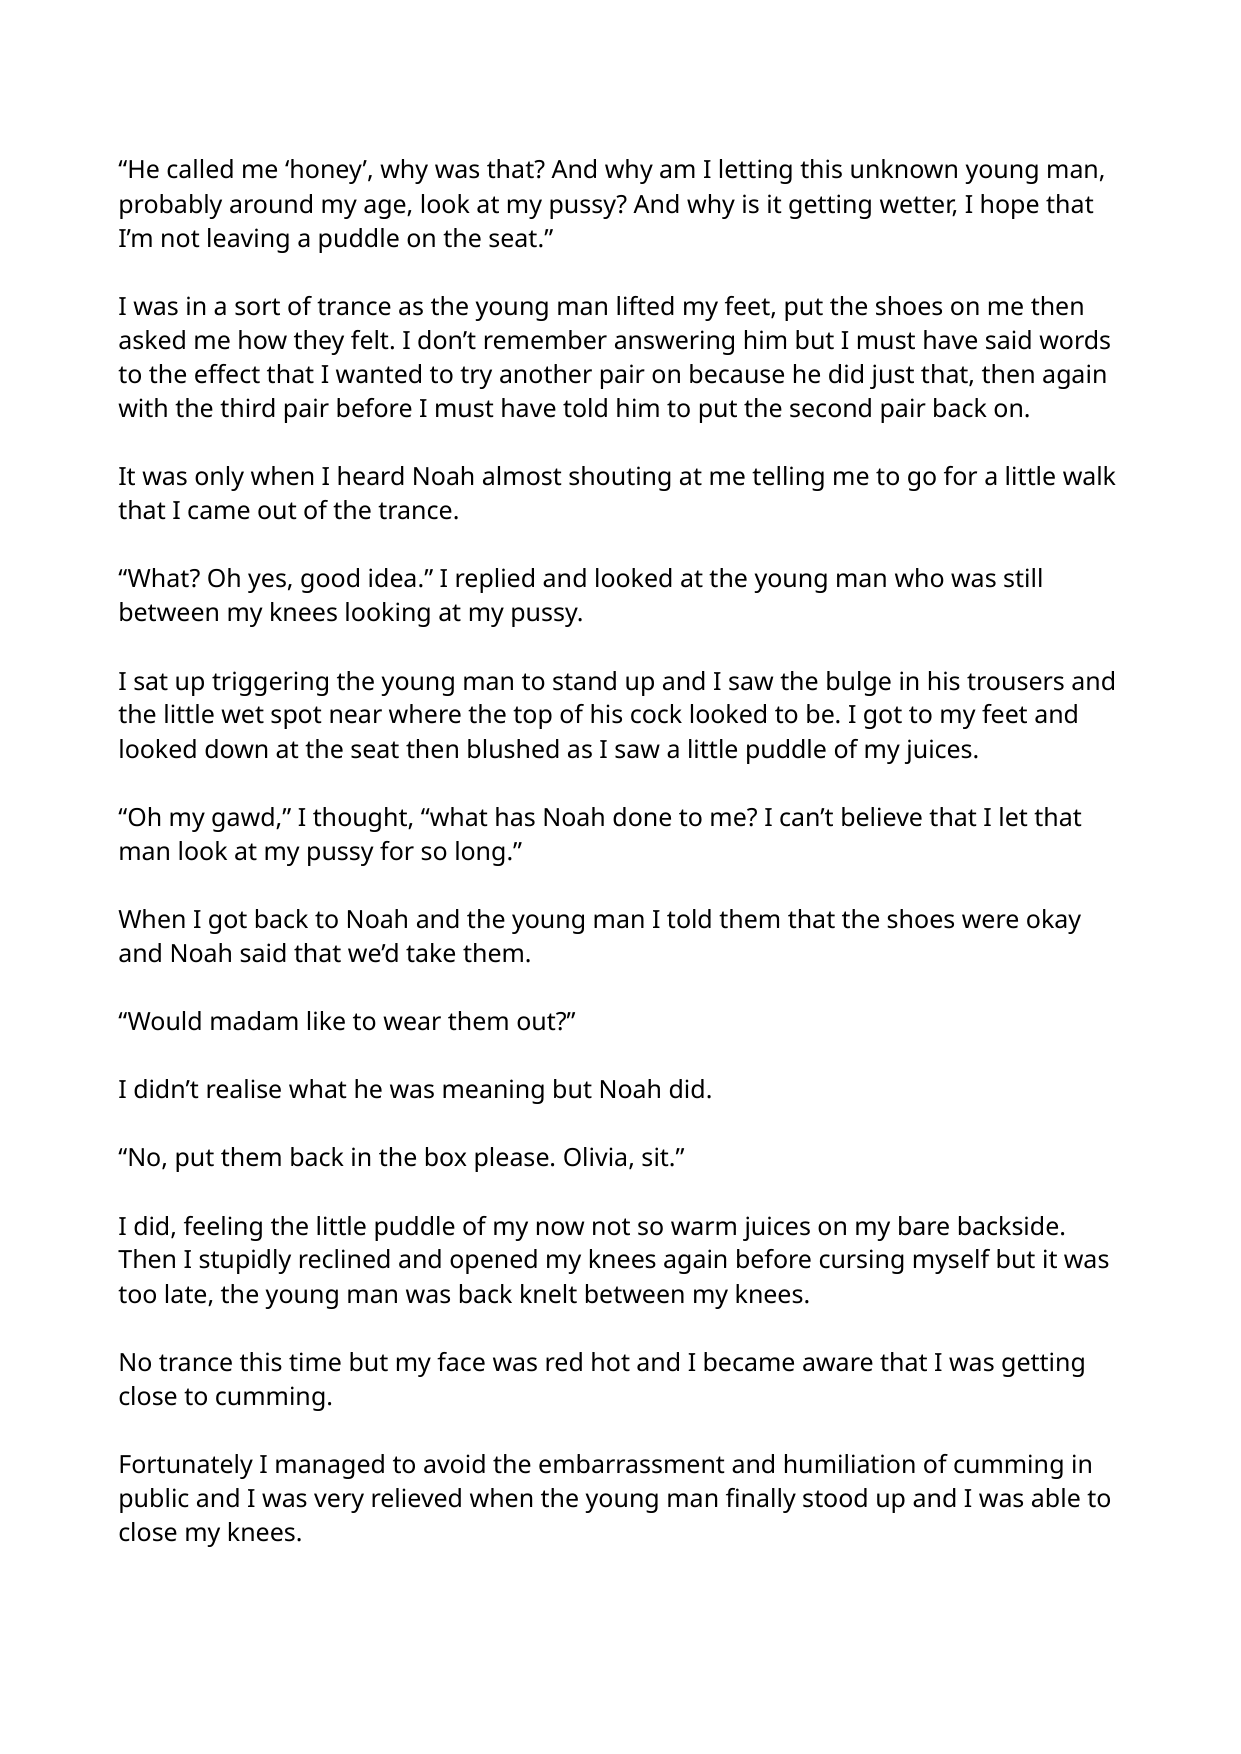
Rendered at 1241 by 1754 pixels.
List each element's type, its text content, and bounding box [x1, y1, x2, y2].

text It was only when I heard Noah almost shouting at me telling me to go for a little walk that I came out of the trance. [118, 459, 1122, 527]
text I didn’t realise what he was meaning but Noah did. [118, 1072, 1122, 1106]
text “Oh my gawd,” I thought, “what has Noah done to me? I can’t believe that I let that man look at my pussy for so long.” [118, 799, 1122, 867]
text “No, put them back in the box please. Olivia, sit.” [118, 1140, 1122, 1174]
text “What? Oh yes, good idea.” I replied and looked at the young man who was still between my knees looking at my pussy. [118, 561, 1122, 629]
text I sat up triggering the young man to stand up and I saw the bulge in his trousers and the little wet spot near where the top of his cock looked to be. I got to my feet and looked down at the seat then blushed as I saw a little puddle of my juices. [118, 663, 1122, 765]
text “He called me ‘honey’, why was that? And why am I letting this unknown young man, probably around my age, look at my pussy? And why is it getting wetter, I hope that I’m not leaving a puddle on the seat.” [118, 152, 1122, 254]
text Fortunately I managed to avoid the embarrassment and humiliation of cumming in public and I was very relieved when the young man finally stood up and I was able to close my knees. [118, 1447, 1122, 1549]
text I did, feeling the little puddle of my now not so warm juices on my bare backside. Then I stupidly reclined and opened my knees again before cursing myself but it was too late, the young man was back knelt between my knees. [118, 1208, 1122, 1310]
text When I got back to Noah and the young man I told them that the shoes were okay and Noah said that we’d take them. [118, 902, 1122, 970]
text “Would madam like to wear them out?” [118, 1004, 1122, 1038]
text I was in a sort of trance as the young man lifted my feet, put the shoes on me then asked me how they felt. I don’t remember answering him but I must have said words to the effect that I wanted to try another pair on because he did just that, then again with the third pair before I must have told him to put the second pair back on. [118, 288, 1122, 425]
text No trance this time but my face was red hot and I became aware that I was getting close to cumming. [118, 1344, 1122, 1412]
